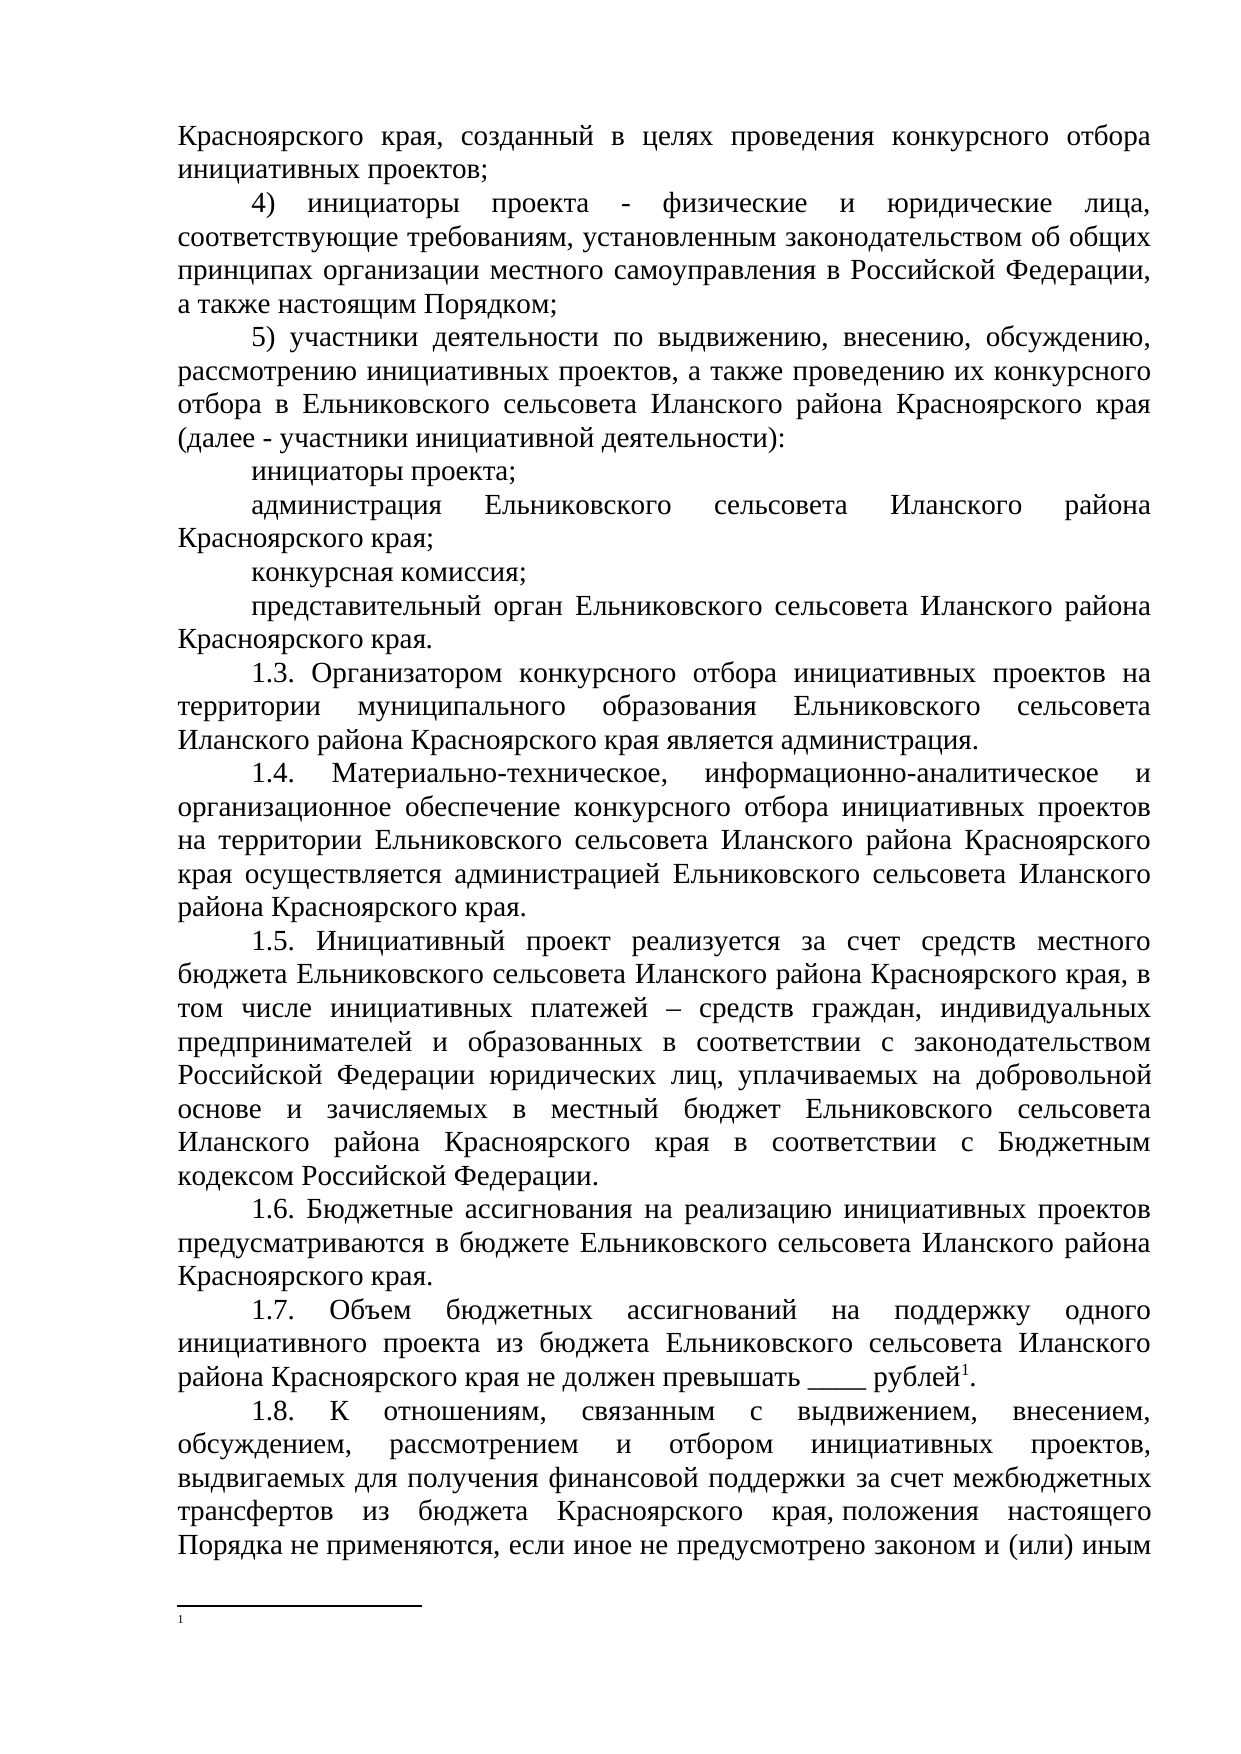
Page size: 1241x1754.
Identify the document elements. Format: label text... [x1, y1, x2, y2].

text 1.7. Объем бюджетных ассигнований на поддержку одного инициативного проекта из бюджета Ельниковского сельсовета Иланского района Красноярского края не должен превышать ____ рублей. [177, 1292, 1152, 1393]
text 1.4. Материально-техническое, информационно-аналитическое и организационное обеспечение конкурсного отбора инициативных проектов на территории Ельниковского сельсовета Иланского района Красноярского края осуществляется администрацией Ельниковского сельсовета Иланского района Красноярского края. [177, 755, 1152, 923]
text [177, 1393, 1152, 1560]
text 4) инициаторы проекта - физические и юридические лица, соответствующие требованиям, установленным законодательством об общих принципах организации местного самоуправления в Российской Федерации, а также настоящим Порядком; [177, 185, 1152, 319]
text 1.6. Бюджетные ассигнования на реализацию инициативных проектов предусматриваются в бюджете Ельниковского сельсовета Иланского района Красноярского края. [177, 1191, 1152, 1292]
text 5) участники деятельности по выдвижению, внесению, обсуждению, рассмотрению инициативных проектов, а также проведению их конкурсного отбора в Ельниковского сельсовета Иланского района Красноярского края (далее - участники инициативной деятельности): [177, 319, 1152, 453]
text 1.5. Инициативный проект реализуется за счет средств местного бюджета Ельниковского сельсовета Иланского района Красноярского края, в том числе инициативных платежей – средств граждан, индивидуальных предпринимателей и образованных в соответствии с законодательством Российской Федерации юридических лиц, уплачиваемых на добровольной основе и зачисляемых в местный бюджет Ельниковского сельсовета Иланского района Красноярского края в соответствии с Бюджетным кодексом Российской Федерации. [177, 923, 1152, 1191]
text представительный орган Ельниковского сельсовета Иланского района Красноярского края. [177, 588, 1152, 655]
text конкурсная комиссия; [177, 554, 1152, 588]
text 1.3. Организатором конкурсного отбора инициативных проектов на территории муниципального образования Ельниковского сельсовета Иланского района Красноярского края является администрация. [177, 655, 1152, 755]
text инициаторы проекта; [177, 453, 1152, 487]
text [177, 118, 1152, 185]
text администрация Ельниковского сельсовета Иланского района Красноярского края; [177, 487, 1152, 554]
